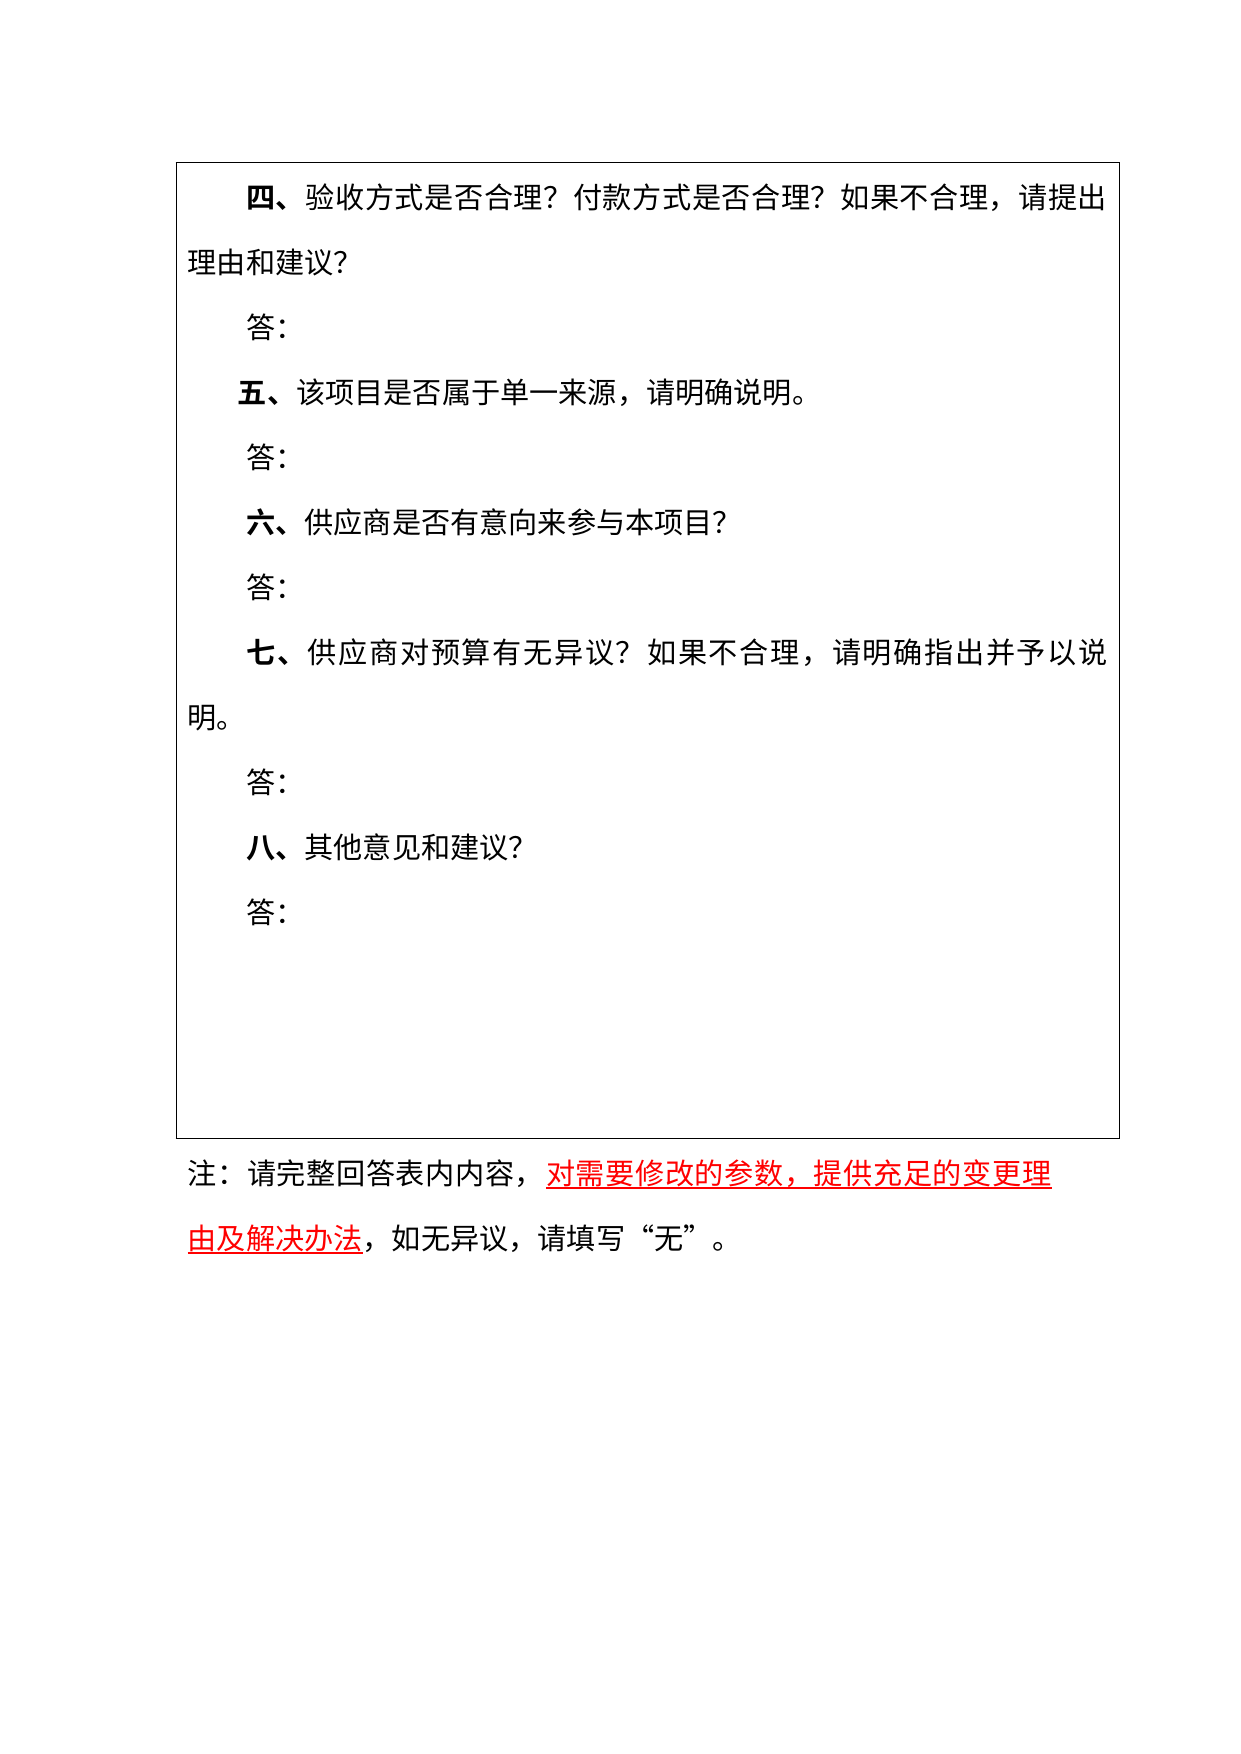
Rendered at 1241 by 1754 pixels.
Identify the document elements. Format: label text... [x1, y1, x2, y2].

text 注：请完整回答表内内容，对需要修改的参数，提供充足的变更理由及解决办法，如无异议，请填写“无”。 [187, 1139, 1053, 1269]
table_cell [177, 163, 1119, 1138]
